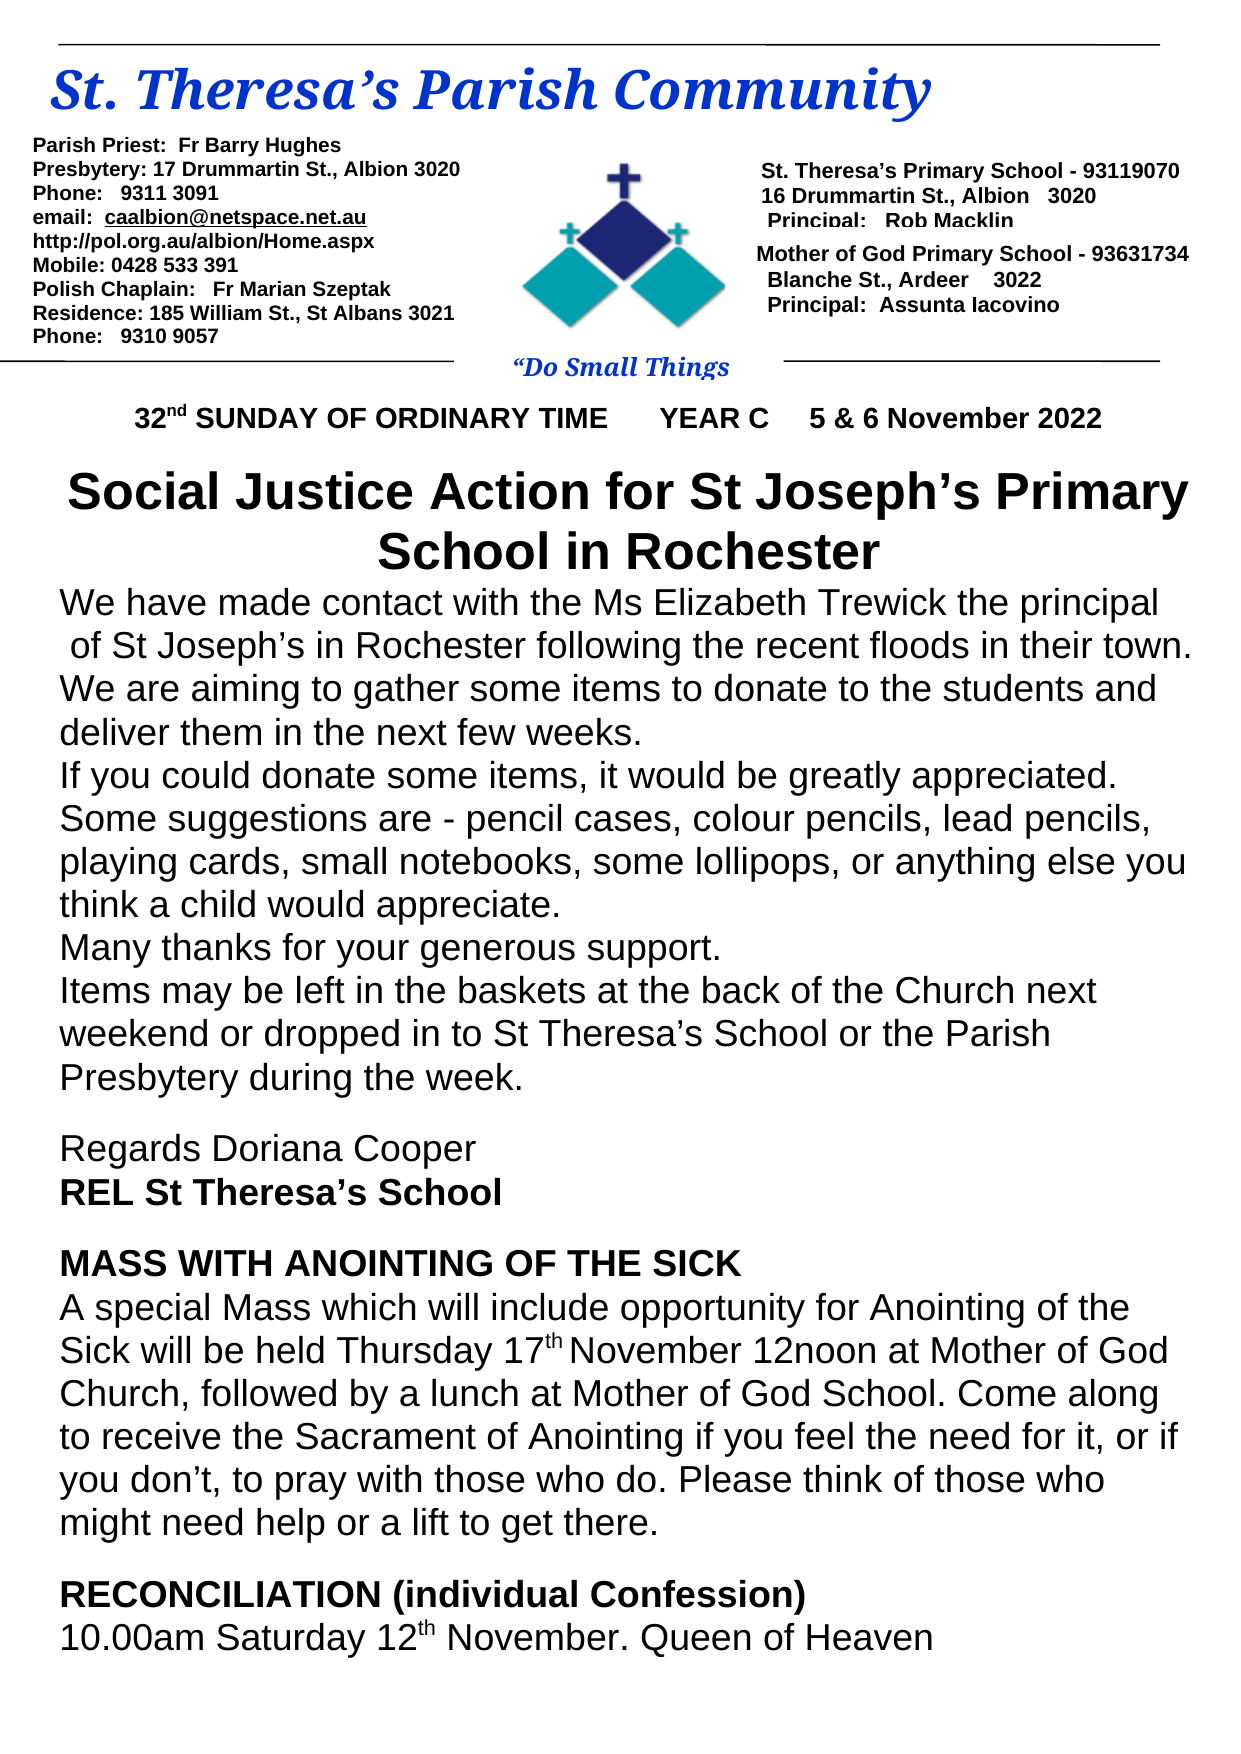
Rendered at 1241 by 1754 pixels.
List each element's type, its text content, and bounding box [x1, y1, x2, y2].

text If you could donate some items, it would be greatly appreciated. [59, 753, 1199, 796]
text A special Mass which will include opportunity for Anointing of the Sick will be held Thursday 17th November 12noon at Mother of God Church, followed by a lunch at Mother of God School. Come along to receive the Sacrament of Anointing if you feel the need for it, or if you don’t, to pray with those who do. Please think of those who might need help or a lift to get there. [59, 1285, 1199, 1543]
text Many thanks for your generous support. [59, 925, 1199, 968]
text 32nd SUNDAY OF ORDINARY TIME YEAR C 5 & 6 November 2022 [59, 401, 1199, 434]
text 10.00am Saturday 12th November. Queen of Heaven [59, 1615, 1199, 1658]
text of St Joseph’s in Rochester following the recent floods in their town. We are aiming to gather some items to donate to the students and deliver them in the next few weeks. [59, 623, 1199, 753]
text Some suggestions are - pencil cases, colour pencils, lead pencils, playing cards, small notebooks, some lollipops, or anything else you think a child would appreciate. [59, 796, 1199, 925]
text MASS WITH ANOINTING OF THE SICK [59, 1242, 1199, 1285]
text Regards Doriana Cooper [59, 1127, 1199, 1170]
picture [512, 149, 726, 336]
text REL St Theresa’s School [59, 1170, 1199, 1213]
text Social Justice Action for St Joseph’s Primary School in Rochester [59, 461, 1199, 580]
text Items may be left in the baskets at the back of the Church next weekend or dropped in to St Theresa’s School or the Parish Presbytery during the week. [59, 968, 1199, 1098]
text We have made contact with the Ms Elizabeth Trewick the principal [59, 580, 1199, 623]
text RECONCILIATION (individual Confession) [59, 1572, 1199, 1615]
